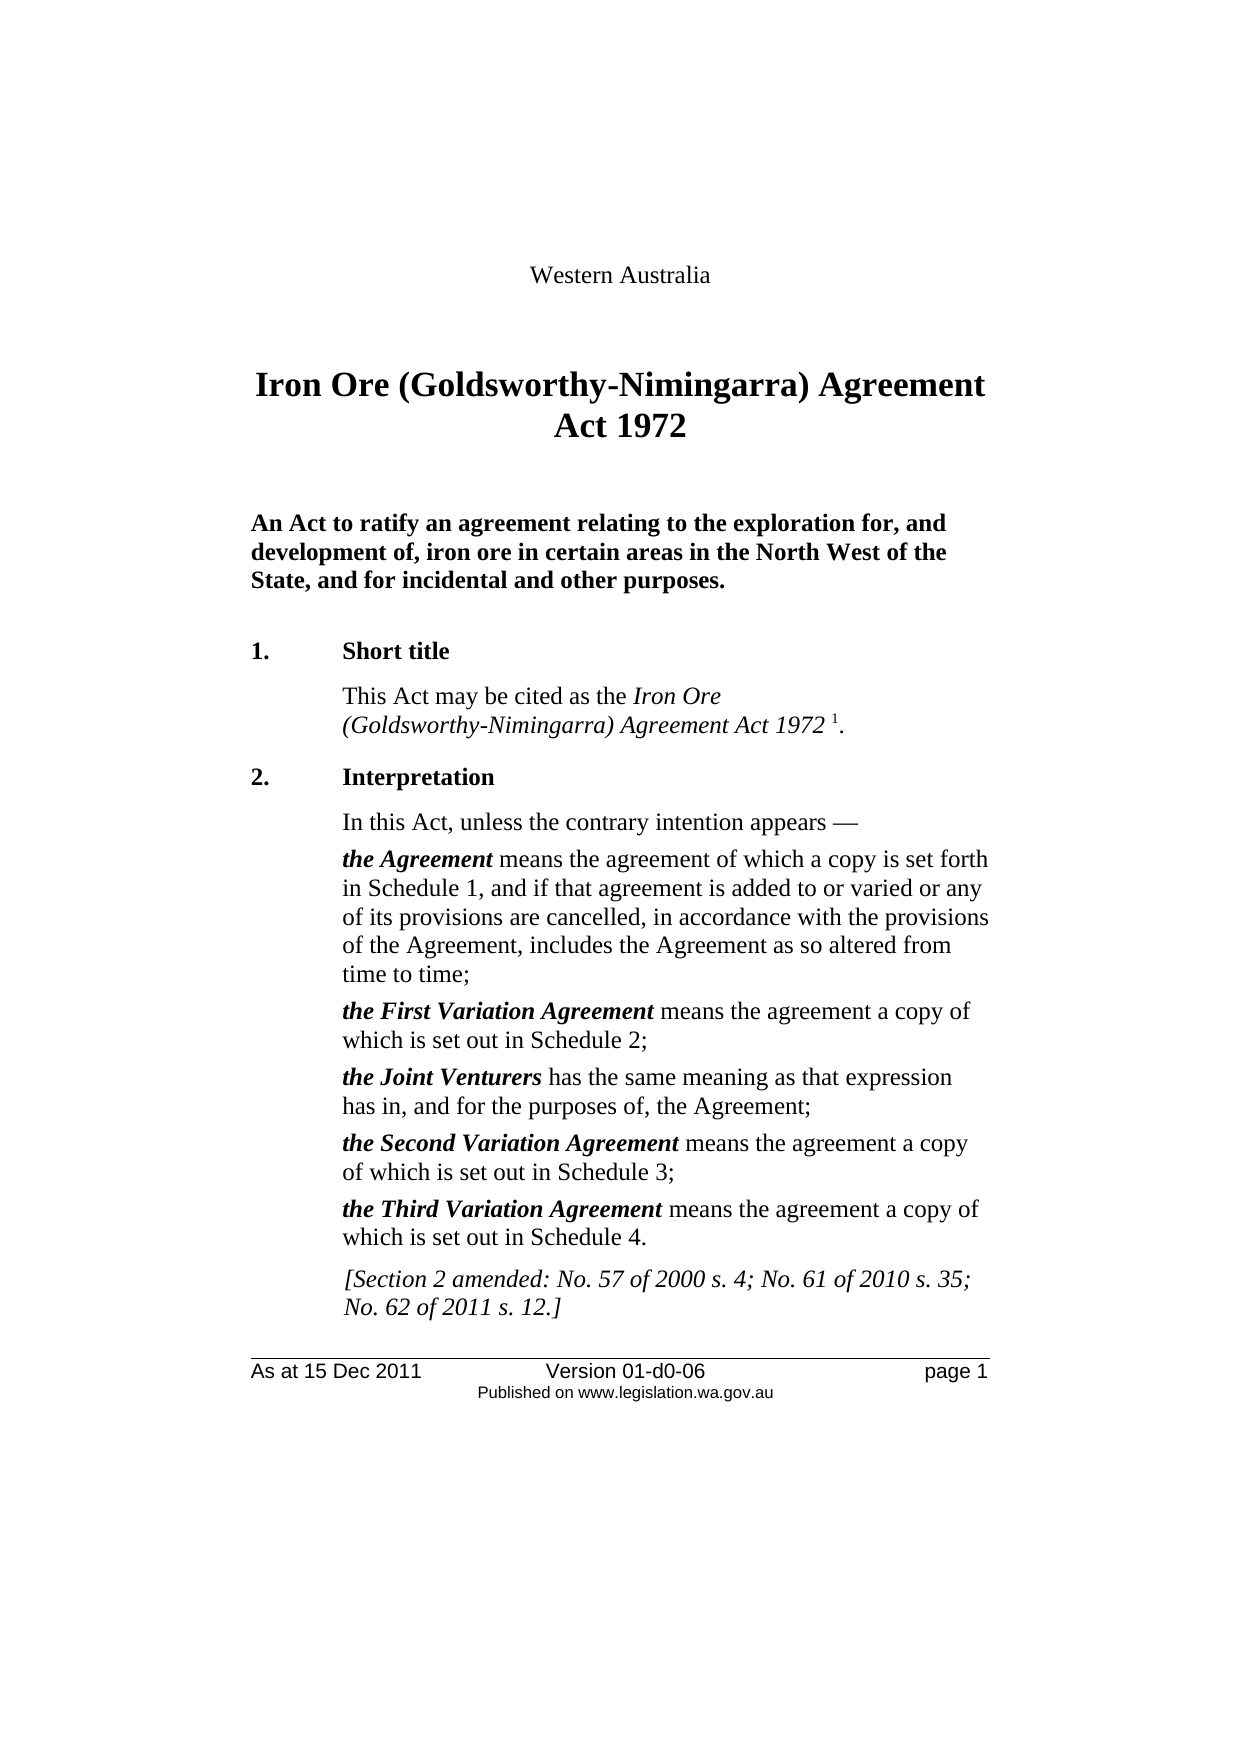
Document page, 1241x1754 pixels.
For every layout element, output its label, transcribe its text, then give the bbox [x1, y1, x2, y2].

subtitle 2. Interpretation [251, 762, 990, 790]
title An Act to ratify an agreement relating to the exploration for, and development of, iron ore in certain areas in the North West of the State, and for incidental and other purposes. [251, 508, 990, 594]
text This Act may be cited as the Iron (Goldsworthy-Nimingarra) Agreement Act 1972 1. [251, 681, 990, 739]
text the Second Variation Agreement means the agreement a copy of which is set out in Schedule 3; [251, 1128, 990, 1185]
text the Third Variation Agreement means the agreement a copy of which is set out in Schedule 4. [251, 1194, 990, 1251]
text the First Variation Agreement means the agreement a copy of which is set out in Schedule 2; [251, 996, 990, 1054]
text Western Australia [251, 260, 990, 289]
text In this Act, unless the contrary intention appears — [251, 807, 990, 836]
subtitle 1. Short title [251, 636, 990, 664]
text (Goldsworthy-Nimingarra) Agreement Act 1972 [251, 364, 990, 445]
text [Section 2 amended: No. 57 of 2000 s. 4; No. 61 of 2010 s. 35; No. 62 of 2011 s. 12.] [251, 1264, 990, 1321]
text the Joint Venturers has the same meaning as that expression has in, and for the purposes of, the Agreement; [251, 1062, 990, 1119]
text the Agreement means the agreement of which a copy is set forth in Schedule 1, and if that agreement is added to or varied or any of its provisions are cancelled, in accordance with the provisions of the Agreement, includes the Agreement as so altered from time to time; [251, 844, 990, 988]
